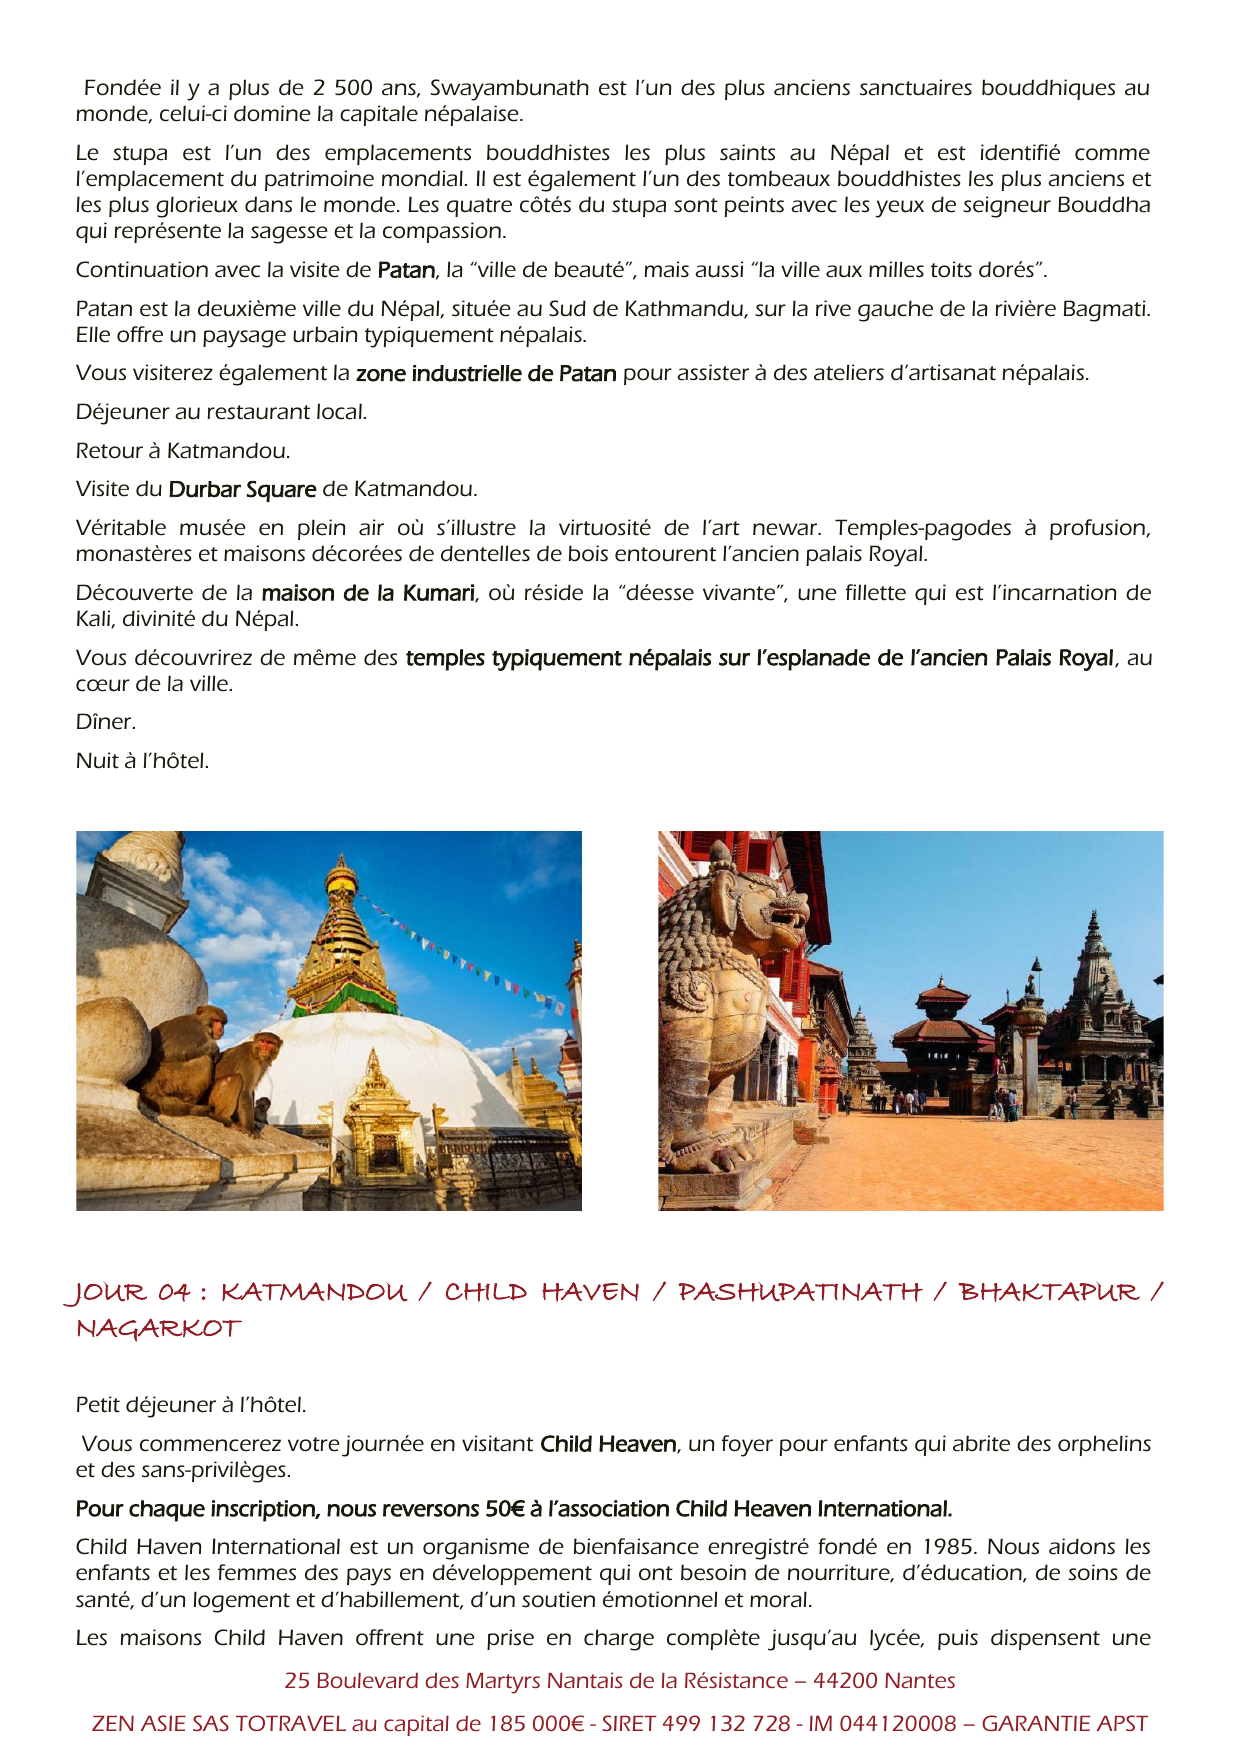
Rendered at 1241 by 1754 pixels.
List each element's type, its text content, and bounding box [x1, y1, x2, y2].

table_cell Vous commencerez votre journée en visitant Child Heaven, un foyer pour enfants qui abrite des orphelins et des sans-privilèges. [75, 1431, 1164, 1496]
table_cell Fondée il y a plus de 2 500 ans, Swayambunath est l’un des plus anciens sanctuaires bouddhiques au monde, celui-ci domine la capitale népalaise. [75, 75, 1164, 140]
table_cell Pour chaque inscription, nous reversons 50€ à l’association Child Heaven International. [75, 1496, 1164, 1534]
picture [76, 831, 582, 1211]
table_cell Continuation avec la visite de Patan, la “ville de beauté”, mais aussi “la ville aux milles toits dorés”. [75, 257, 1164, 296]
table_cell Visite du Durbar Square de Katmandou. [75, 476, 1164, 515]
table_cell Le stupa est l’un des emplacements bouddhistes les plus saints au Népal et est identifié comme l’emplacement du patrimoine mondial. Il est également l’un des tombeaux bouddhistes les plus anciens et les plus glorieux dans le monde. Les quatre côtés du stupa sont peints avec les yeux de seigneur Bouddha qui représente la sagesse et la compassion. [75, 140, 1164, 257]
table_cell Vous découvrirez de même des temples typiquement népalais sur l’esplanade de l’ancien Palais Royal, au cœur de la ville. [75, 645, 1164, 709]
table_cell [75, 1625, 1164, 1651]
picture [658, 831, 1164, 1211]
table_cell Découverte de la maison de la Kumari, où réside la “déesse vivante”, une fillette qui est l’incarnation de Kali, divinité du Népal. [75, 580, 1164, 644]
text Jour 04 : KATMANDOU / CHILD HAVEN / PASHUPATINATH / BHAKTAPUR / NAGARKOT [75, 1274, 1165, 1347]
table_header Petit déjeuner à l’hôtel. [75, 1392, 1164, 1431]
table_cell Patan est la deuxième ville du Népal, située au Sud de Kathmandu, sur la rive gauche de la rivière Bagmati. Elle offre un paysage urbain typiquement népalais. [75, 296, 1164, 360]
table_cell Véritable musée en plein air où s’illustre la virtuosité de l’art newar. Temples-pagodes à profusion, monastères et maisons décorées de dentelles de bois entourent l’ancien palais Royal. [75, 515, 1164, 580]
table_cell Retour à Katmandou. [75, 438, 1164, 476]
table_cell Dîner. [75, 709, 1164, 748]
table_cell Déjeuner au restaurant local. [75, 399, 1164, 438]
table_cell Nuit à l’hôtel. [75, 748, 1164, 787]
table_cell Child Haven International est un organisme de bienfaisance enregistré fondé en 1985. Nous aidons les enfants et les femmes des pays en développement qui ont besoin de nourriture, d’éducation, de soins de santé, d’un logement et d’habillement, d’un soutien émotionnel et moral. [75, 1534, 1164, 1625]
table_cell Vous visiterez également la zone industrielle de Patan pour assister à des ateliers d’artisanat népalais. [75, 360, 1164, 399]
